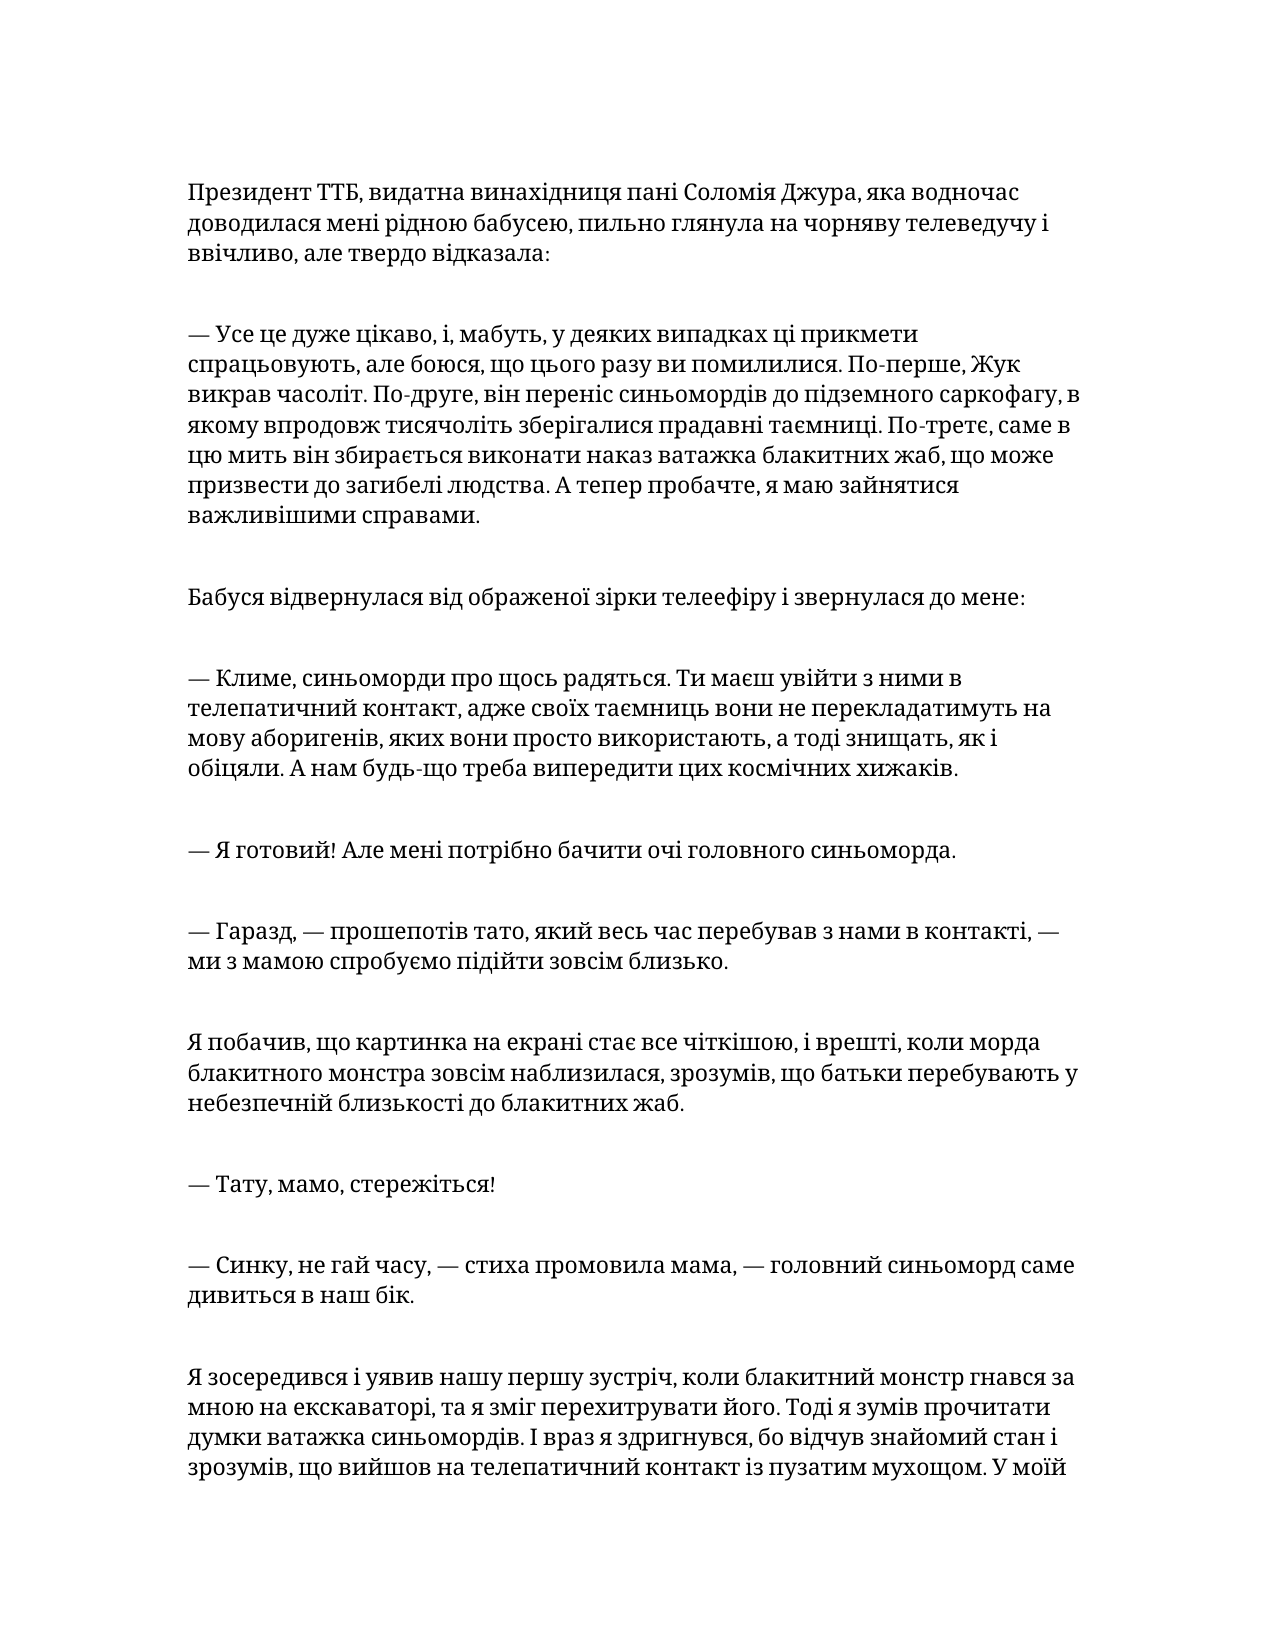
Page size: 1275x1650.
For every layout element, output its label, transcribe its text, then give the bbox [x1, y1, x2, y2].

text Я побачив, що картинка на екрані стає все чіткішою, і врешті, коли морда блакитного монстра зовсім наблизилася, зрозумів, що батьки перебувають у небезпечній близькості до блакитних жаб. [187, 1000, 1087, 1117]
text Бабуся відвернулася від ображеної зірки телеефіру і звернулася до мене: [187, 554, 1087, 611]
text — Тату, мамо, стережіться! [187, 1142, 1087, 1198]
text — Гаразд, — прошепотів тато, який весь час перебував з нами в контакті, — ми з мамою спробуємо підійти зовсім близько. [187, 888, 1087, 975]
text — Я готовий! Але мені потрібно бачити очі головного синьоморда. [187, 807, 1087, 864]
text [187, 1334, 1087, 1482]
text — Климе, синьоморди про щось радяться. Ти маєш увійти з ними в телепатичний контакт, адже своїх таємниць вони не перекладатимуть на мову аборигенів, яких вони просто використають, а тоді знищать, як і обіцяли. А нам будь-що треба випередити цих космічних хижаків. [187, 635, 1087, 783]
text — Синку, не гай часу, — стиха промовила мама, — головний синьоморд саме дивиться в наш бік. [187, 1223, 1087, 1310]
text — Усе це дуже цікаво, і, мабуть, у деяких випадках ці прикмети спрацьовують, але боюся, що цього разу ви помилилися. По-перше, Жук викрав часоліт. По-друге, він переніс синьомордів до підземного саркофагу, в якому впродовж тисячоліть зберігалися прадавні таємниці. По-третє, саме в цю мить він збирається виконати наказ ватажка блакитних жаб, що може призвести до загибелі людства. А тепер пробачте, я маю зайнятися важливішими справами. [187, 292, 1087, 529]
text Президент ТТБ, видатна винахідниця пані Соломія Джура, яка водночас доводилася мені рідною бабусею, пильно глянула на чорняву телеведучу і ввічливо, але твердо відказала: [187, 150, 1087, 267]
